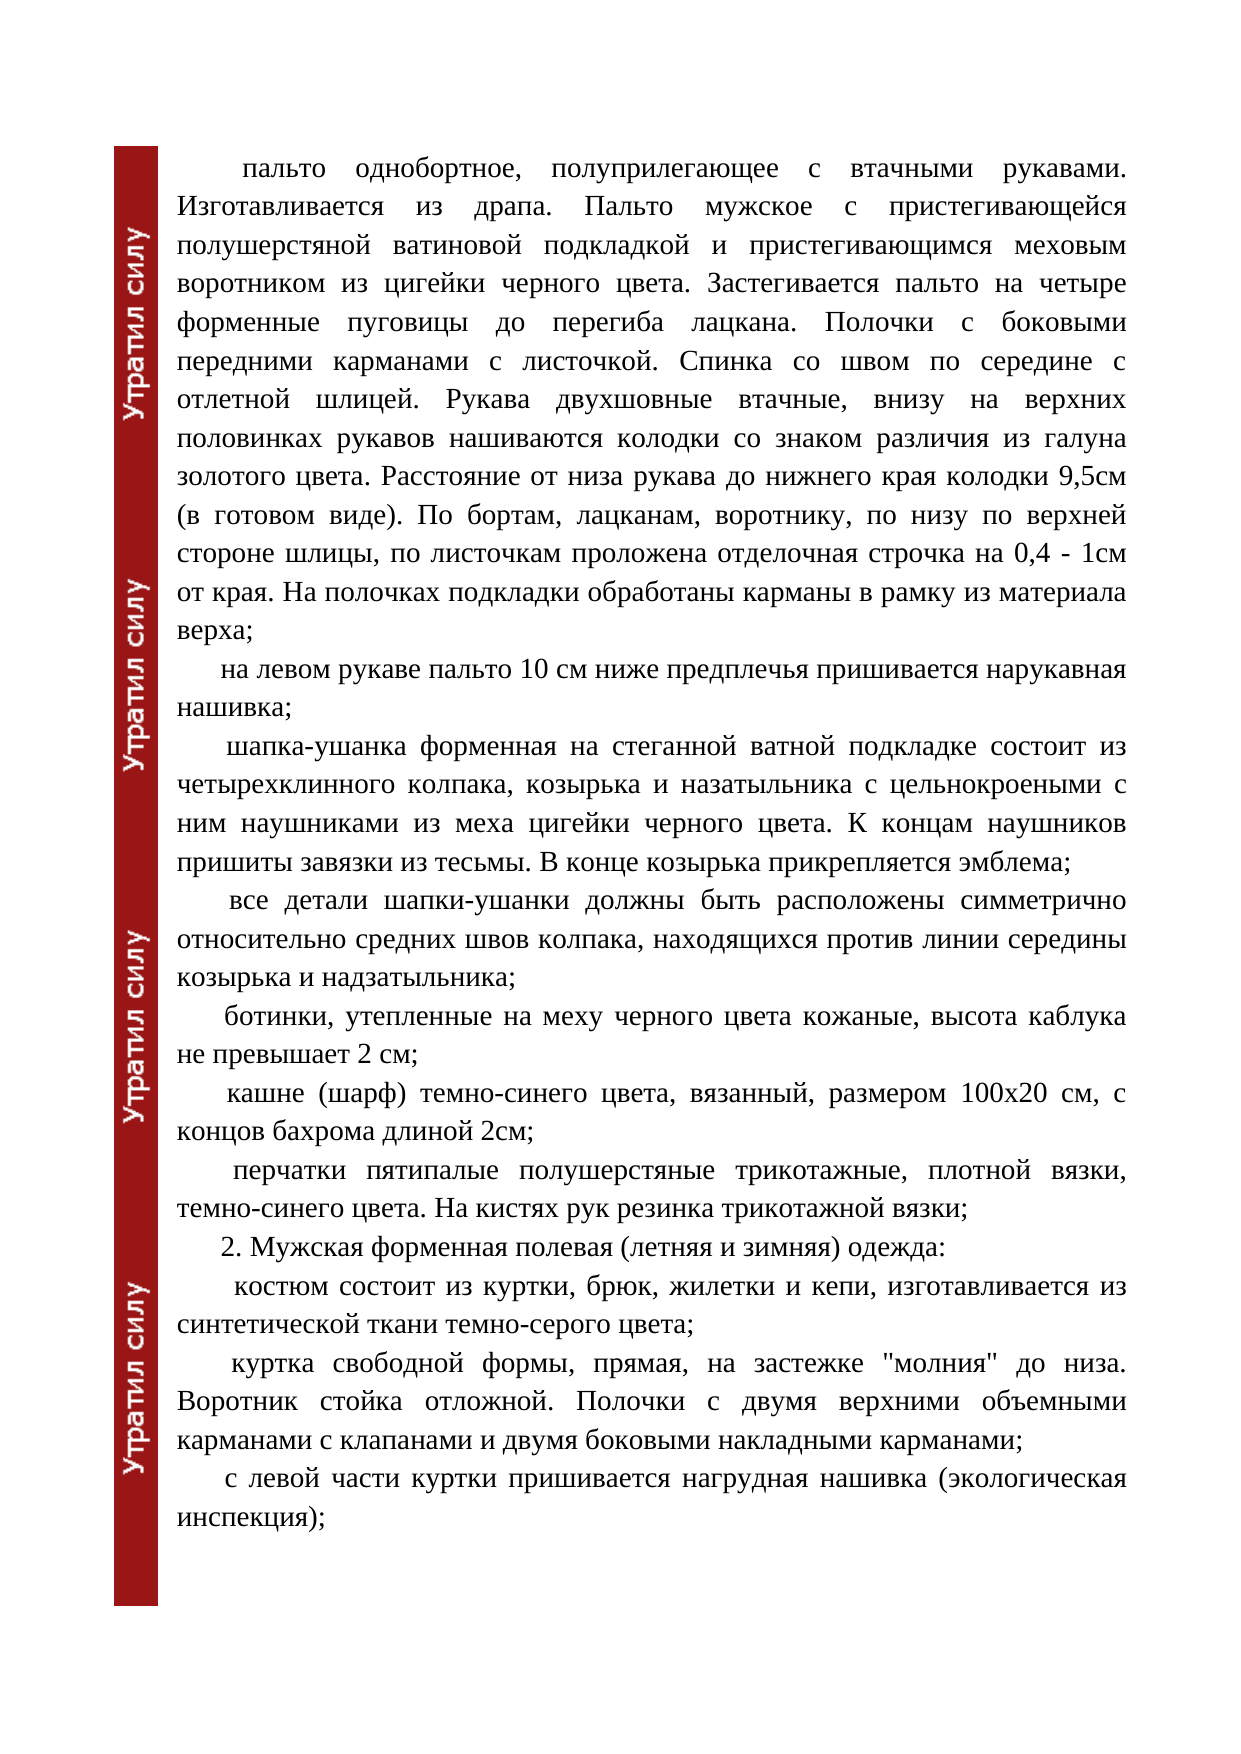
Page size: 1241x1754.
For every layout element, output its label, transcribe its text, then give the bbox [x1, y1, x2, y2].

picture [114, 146, 158, 150]
picture [114, 723, 158, 728]
picture [114, 1340, 158, 1345]
text костюм состоит из куртки, брюк, жилетки и кепи, изготавливается из синтетической ткани темно-серого цвета; [112, 1268, 1128, 1340]
text на левом рукаве пальто 10 см ниже предплечья пришивается нарукавная нашивка; [112, 651, 1128, 723]
picture [114, 1224, 158, 1229]
picture [114, 1455, 158, 1460]
text пальто однобортное, полуприлегающее с втачными рукавами. Изготавливается из драпа. Пальто мужское с пристегивающейся полушерстяной ватиновой подкладкой и пристегивающимся меховым воротником из цигейки черного цвета. Застегивается пальто на четыре форменные пуговицы до перегиба лацкана. Полочки с боковыми передними карманами с листочкой. Спинка со швом по середине с отлетной шлицей. Рукава двухшовные втачные, внизу на верхних половинках рукавов нашиваются колодки со знаком различия из галуна золотого цвета. Расстояние от низа рукава до нижнего края колодки 9,5см (в готовом виде). По бортам, лацканам, воротнику, по низу по верхней стороне шлицы, по листочкам проложена отделочная строчка на 0,4 - 1см от края. На полочках подкладки обработаны карманы в рамку из материала верха; [112, 150, 1128, 646]
text куртка свободной формы, прямая, на застежке "молния" до низа. Воротник стойка отложной. Полочки с двумя верхними объемными карманами с клапанами и двумя боковыми накладными карманами; [112, 1345, 1128, 1455]
text с левой части куртки пришивается нагрудная нашивка (экологическая инспекция); [112, 1460, 1128, 1532]
picture [114, 1532, 158, 1606]
text ботинки, утепленные на меху черного цвета кожаные, высота каблука не превышает 2 см; [112, 998, 1128, 1070]
picture [114, 646, 158, 651]
picture [114, 1070, 158, 1075]
text кашне (шарф) темно-синего цвета, вязанный, размером 100х20 см, с концов бахрома длиной 2см; [112, 1075, 1128, 1147]
picture [114, 1147, 158, 1152]
picture [114, 993, 158, 998]
text 2. Мужская форменная полевая (летняя и зимняя) одежда: [112, 1229, 1128, 1263]
text перчатки пятипалые полушерстяные трикотажные, плотной вязки, темно-синего цвета. На кистях рук резинка трикотажной вязки; [112, 1152, 1128, 1224]
picture [114, 877, 158, 882]
text все детали шапки-ушанки должны быть расположены симметрично относительно средних швов колпака, находящихся против линии середины козырька и надзатыльника; [112, 882, 1128, 993]
text шапка-ушанка форменная на стеганной ватной подкладке состоит из четырехклинного колпака, козырька и назатыльника с цельнокроеными с ним наушниками из меха цигейки черного цвета. К концам наушников пришиты завязки из тесьмы. В конце козырька прикрепляется эмблема; [112, 728, 1128, 877]
picture [114, 1263, 158, 1268]
